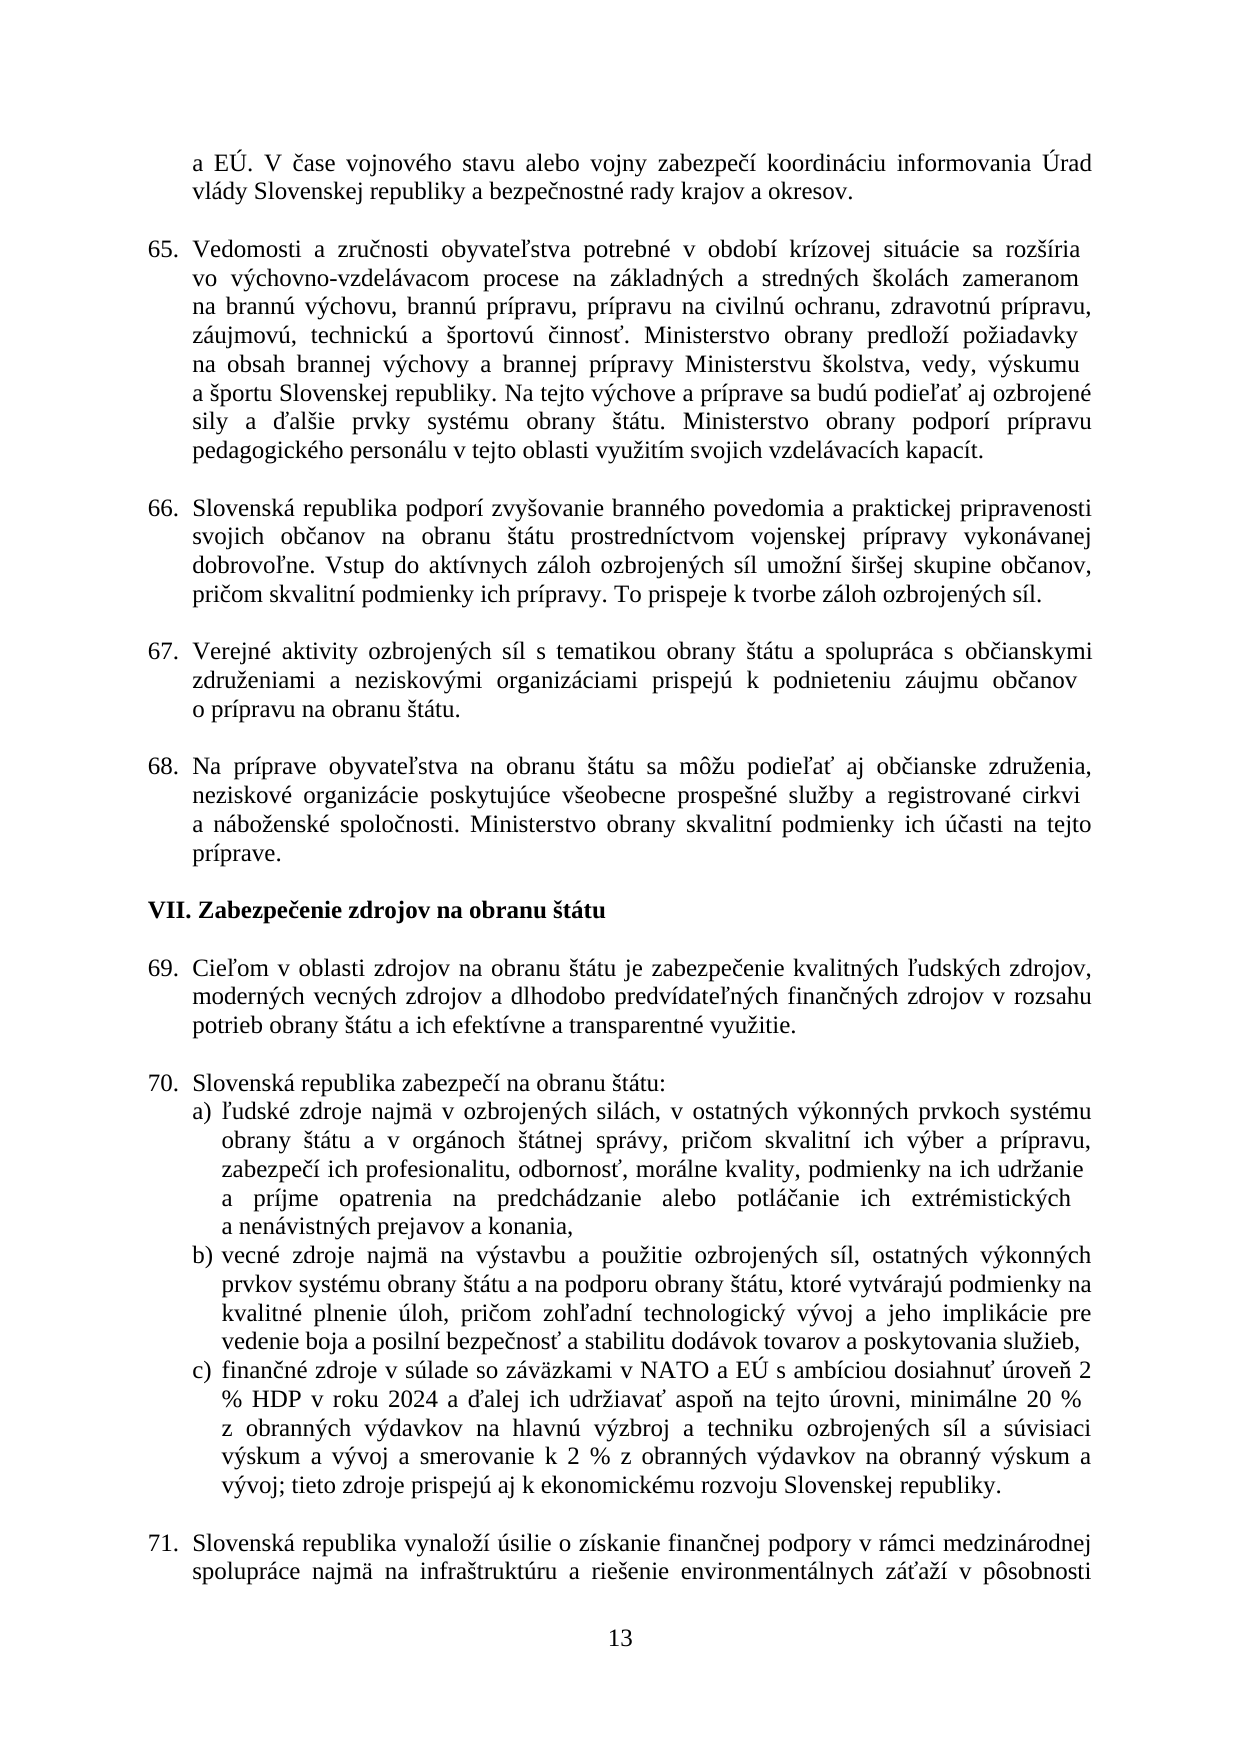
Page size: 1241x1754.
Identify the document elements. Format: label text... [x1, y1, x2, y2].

list vecné zdroje najmä na výstavbu a použitie ozbrojených síl, ostatných výkonných prvkov systému obrany štátu a na podporu obrany štátu, ktoré vytvárajú podmienky na kvalitné plnenie úloh, pričom zohľadní technologický vývoj a jeho implikácie pre vedenie boja a posilní bezpečnosť a stabilitu dodávok tovarov a poskytovania služieb, [192, 1240, 1093, 1355]
list Verejné aktivity ozbrojených síl s tematikou obrany štátu a spolupráca s občianskymi združeniami a neziskovými organizáciami prispejú k podnieteniu záujmu občanov o prípravu na obranu štátu. [148, 636, 1093, 723]
list finančné zdroje v súlade so záväzkami v NATO a EÚ s ambíciou dosiahnuť úroveň 2 % HDP v roku 2024 a ďalej ich udržiavať aspoň na tejto úrovni, minimálne 20 % z obranných výdavkov na hlavnú výzbroj a techniku ozbrojených síl a súvisiaci výskum a vývoj a smerovanie k 2 % z obranných výdavkov na obranný výskum a vývoj; tieto zdroje prispejú aj k ekonomickému rozvoju Slovenskej republiky. [192, 1355, 1093, 1499]
list Na príprave obyvateľstva na obranu štátu sa môžu podieľať aj občianske združenia, neziskové organizácie poskytujúce všeobecne prospešné služby a registrované cirkvi a náboženské spoločnosti. Ministerstvo obrany skvalitní podmienky ich účasti na tejto príprave. [148, 751, 1093, 866]
list Slovenská republika zabezpečí na obranu štátu: [148, 1068, 1093, 1096]
list Slovenská republika podporí zvyšovanie branného povedomia a praktickej pripravenosti svojich občanov na obranu štátu prostredníctvom vojenskej prípravy vykonávanej dobrovoľne. Vstup do aktívnych záloh ozbrojených síl umožní širšej skupine občanov, pričom skvalitní podmienky ich prípravy. To prispeje k tvorbe záloh ozbrojených síl. [148, 493, 1093, 608]
text VII. Zabezpečenie zdrojov na obranu štátu [148, 895, 1093, 924]
list Vedomosti a zručnosti obyvateľstva potrebné v období krízovej situácie sa rozšíria vo výchovno-vzdelávacom procese na základných a stredných školách zameranom na brannú výchovu, brannú prípravu, prípravu na civilnú ochranu, zdravotnú prípravu, záujmovú, technickú a športovú činnosť. Ministerstvo obrany predloží požiadavky na obsah brannej výchovy a brannej prípravy Ministerstvu školstva, vedy, výskumu a športu Slovenskej republiky. Na tejto výchove a príprave sa budú podieľať aj ozbrojené sily a ďalšie prvky systému obrany štátu. Ministerstvo obrany podporí prípravu pedagogického personálu v tejto oblasti využitím svojich vzdelávacích kapacít. [148, 234, 1093, 464]
list Cieľom v oblasti zdrojov na obranu štátu je zabezpečenie kvalitných ľudských zdrojov, moderných vecných zdrojov a dlhodobo predvídateľných finančných zdrojov v rozsahu potrieb obrany štátu a ich efektívne a transparentné využitie. [148, 953, 1093, 1039]
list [148, 1528, 1093, 1585]
list ľudské zdroje najmä v ozbrojených silách, v ostatných výkonných prvkoch systému obrany štátu a v orgánoch štátnej správy, pričom skvalitní ich výber a prípravu, zabezpečí ich profesionalitu, odbornosť, morálne kvality, podmienky na ich udržanie a príjme opatrenia na predchádzanie alebo potláčanie ich extrémistických a nenávistných prejavov a konania, [192, 1096, 1093, 1240]
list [148, 148, 1093, 205]
